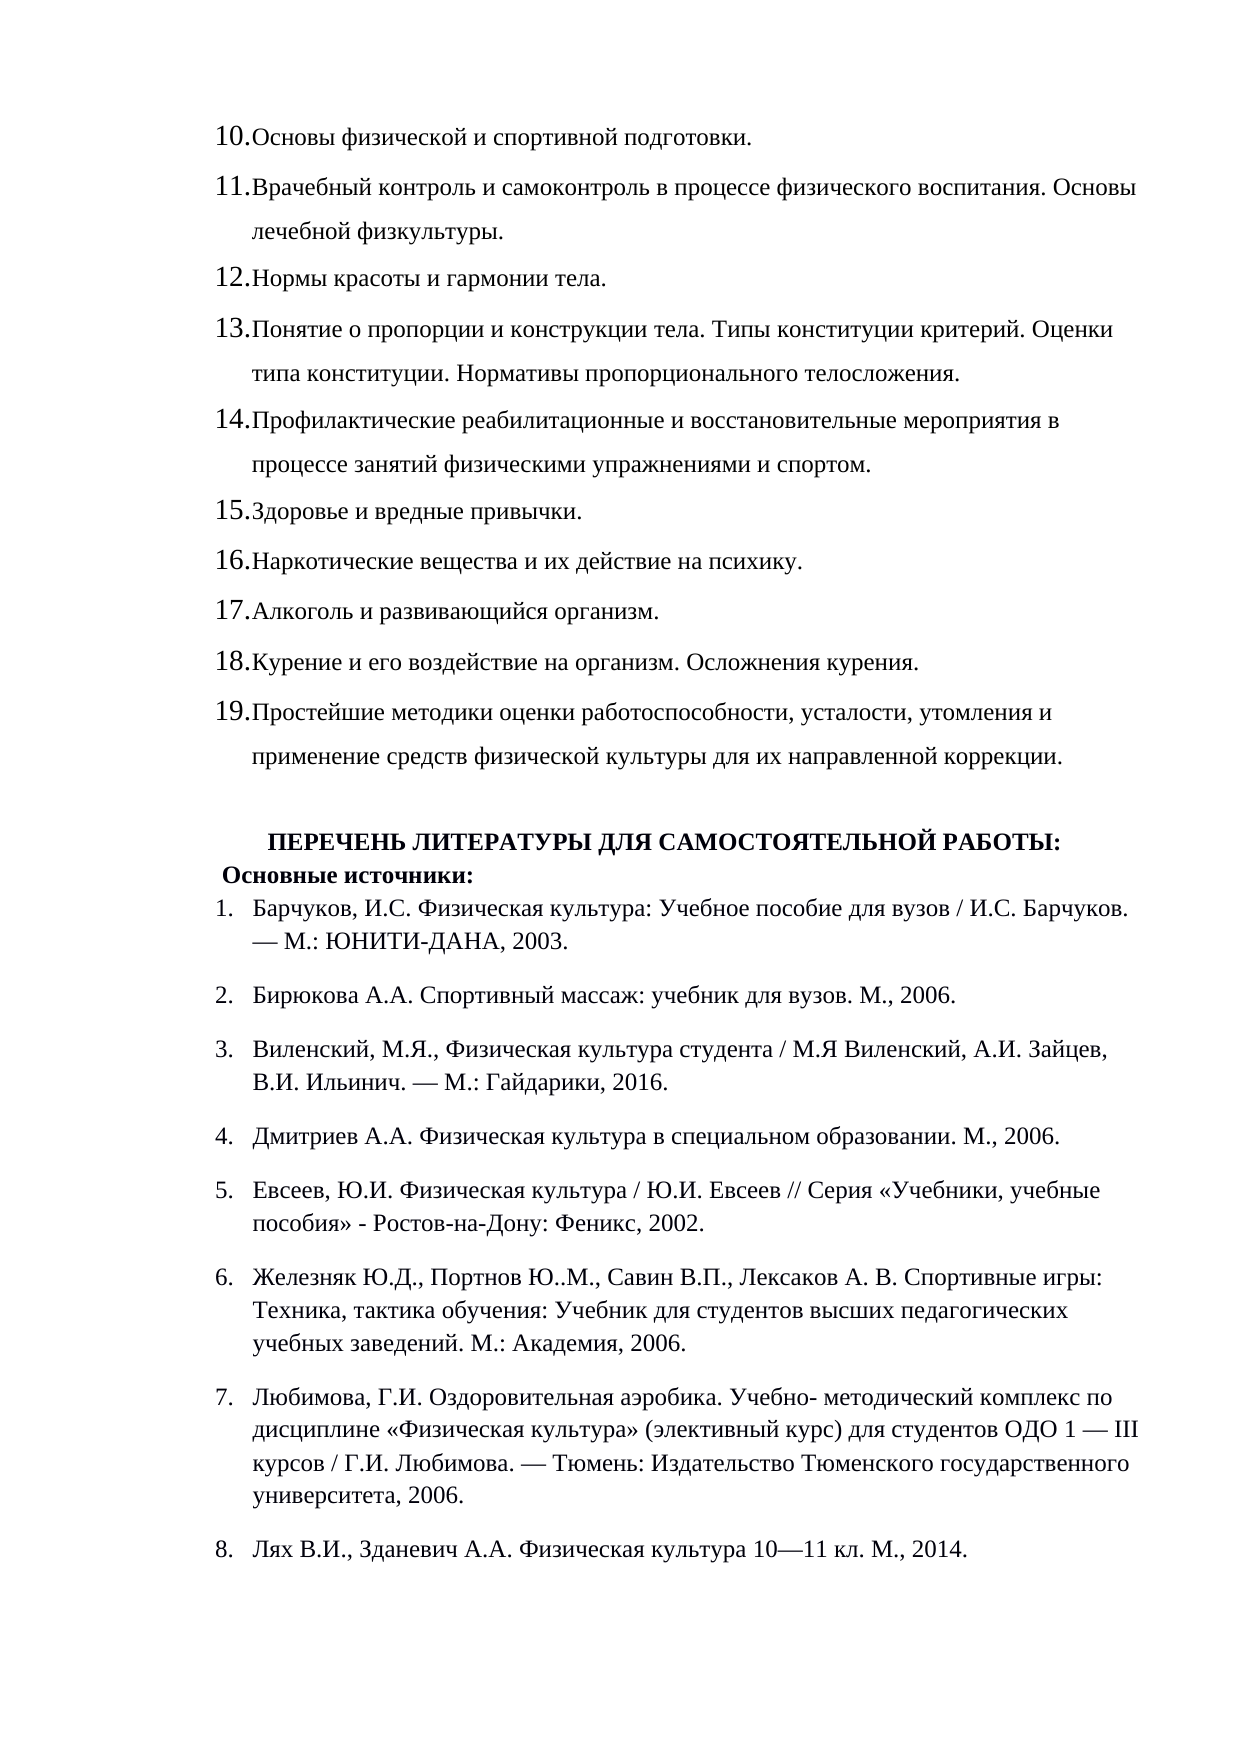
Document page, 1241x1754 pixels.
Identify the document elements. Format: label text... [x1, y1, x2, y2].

list Любимова, Г.И. Оздоровительная аэробика. Учебно- методический комплекс по дисциплине «Физическая культура» (элективный курс) для студентов ОДО 1 — III курсов / Г.И. Любимова. — Тюмень: Издательство Тюменского государственного университета, 2006. [215, 1382, 1152, 1509]
list Основы физической и спортивной подготовки. [214, 118, 1152, 152]
list Алкоголь и развивающийся организм. [214, 592, 1152, 626]
list Барчуков, И.С. Физическая культура: Учебное пособие для вузов / И.С. Барчуков. — М.: ЮНИТИ-ДАНА, 2003. [215, 893, 1152, 955]
list Наркотические вещества и их действие на психику. [214, 542, 1152, 576]
list Бирюкова А.А. Спортивный массаж: учебник для вузов. М., 2006. [215, 980, 1152, 1009]
list Курение и его воздействие на организм. Осложнения курения. [214, 643, 1152, 676]
list Здоровье и вредные привычки. [214, 492, 1152, 525]
list Профилактические реабилитационные и восстановительные мероприятия в процессе занятий физическими упражнениями и спортом. [214, 401, 1152, 477]
list Дмитриев А.А. Физическая культура в специальном образовании. М., 2006. [215, 1121, 1152, 1150]
text Основные источники: [177, 860, 1152, 889]
list Нормы красоты и гармонии тела. [214, 259, 1152, 293]
list Евсеев, Ю.И. Физическая культура / Ю.И. Евсеев // Серия «Учебники, учебные пособия» - Ростов-на-Дону: Феникс, 2002. [215, 1175, 1152, 1237]
list Врачебный контроль и самоконтроль в процессе физического воспитания. Основы лечебной физкультуры. [214, 168, 1152, 245]
list Виленский, М.Я., Физическая культура студента / М.Я Виленский, А.И. Зайцев, В.И. Ильинич. — М.: Гайдарики, 2016. [215, 1034, 1152, 1096]
list Лях В.И., Зданевич А.А. Физическая культура 10—11 кл. М., 2014. [215, 1534, 1152, 1563]
text ПЕРЕЧЕНЬ ЛИТЕРАТУРЫ ДЛЯ САМОСТОЯТЕЛЬНОЙ РАБОТЫ: [177, 827, 1152, 856]
list Понятие о пропорции и конструкции тела. Типы конституции критерий. Оценки типа конституции. Нормативы пропорционального телосложения. [214, 310, 1152, 386]
list Простейшие методики оценки работоспособности, усталости, утомления и применение средств физической культуры для их направленной коррекции. [214, 693, 1152, 770]
list Железняк Ю.Д., Портнов Ю..М., Савин В.П., Лексаков А. В. Спортивные игры: Техника, тактика обучения: Учебник для студентов высших педагогических учебных заведений. М.: Академия, 2006. [215, 1262, 1152, 1356]
